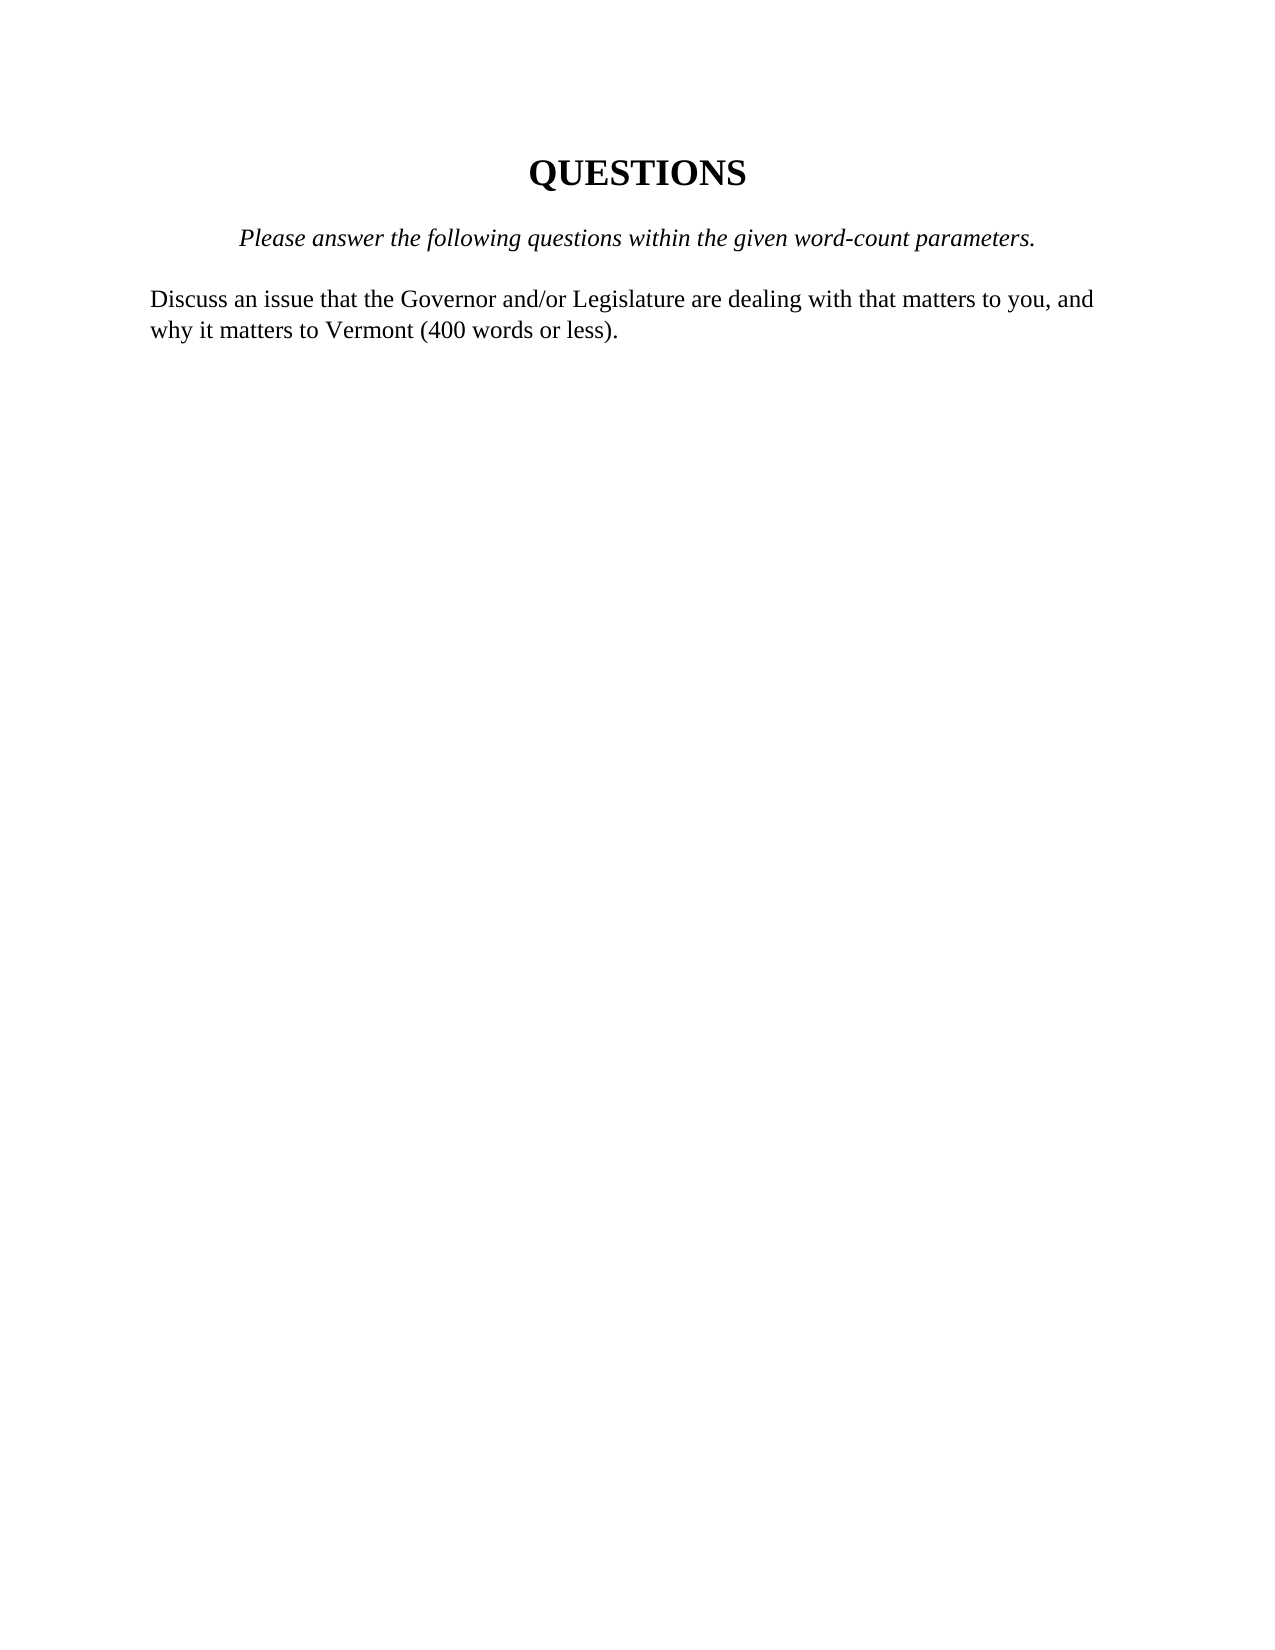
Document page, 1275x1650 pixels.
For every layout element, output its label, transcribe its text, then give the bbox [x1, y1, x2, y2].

text Please answer the following questions within the given word-count parameters. [237, 223, 1038, 251]
text QUESTIONS [237, 150, 1038, 219]
text Discuss an issue that the Governor and/or Legislature are dealing with that matters to you, and why it matters to Vermont (400 words or less). [150, 284, 1100, 344]
